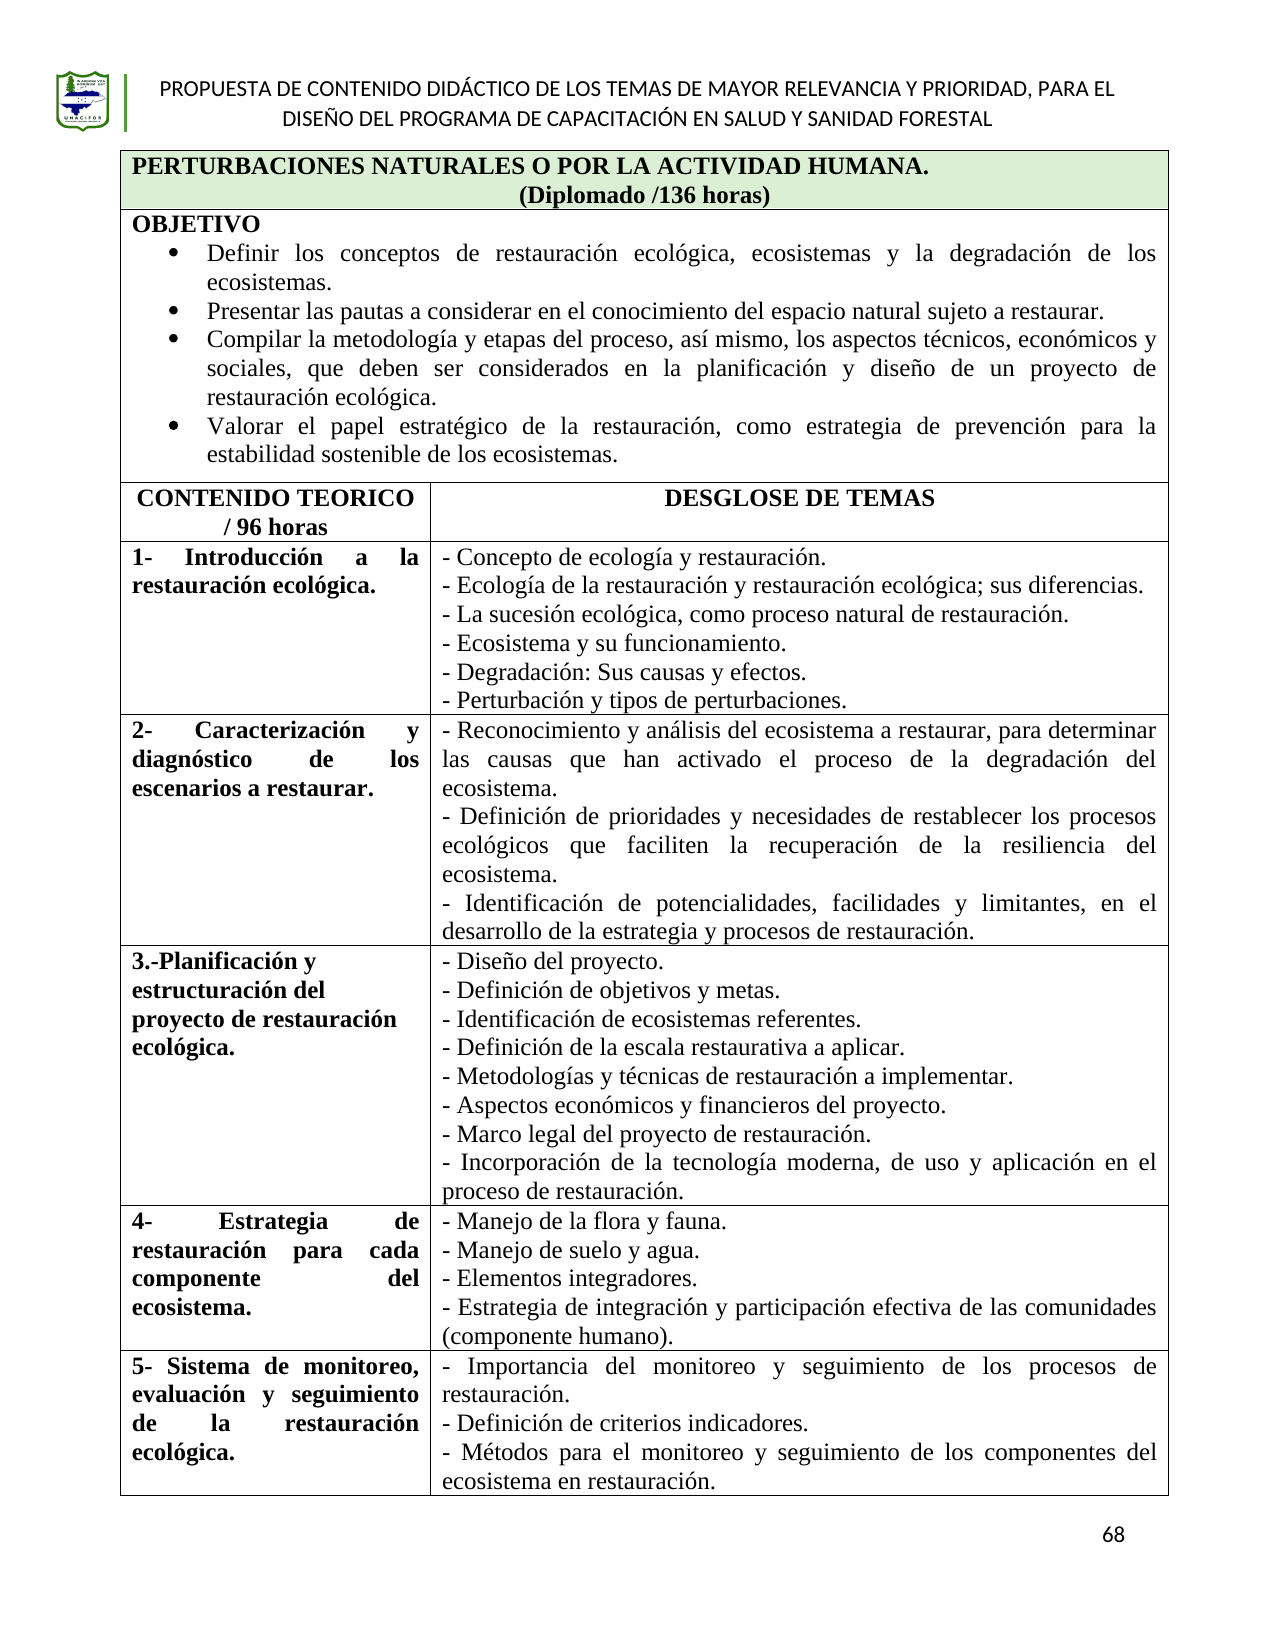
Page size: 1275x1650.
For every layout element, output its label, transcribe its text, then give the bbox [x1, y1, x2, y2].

table_cell - Concepto de ecología y restauración. - Ecología de la restauración y restauración ecológica; sus diferencias. - La sucesión ecológica, como proceso natural de restauración. - Ecosistema y su funcionamiento. - Degradación: Sus causas y efectos. - Perturbación y tipos de perturbaciones. [431, 542, 1168, 714]
table_cell - Manejo de la flora y fauna. - Manejo de suelo y agua. - Elementos integradores. - Estrategia de integración y participación efectiva de las comunidades (componente humano). [431, 1206, 1168, 1350]
table_cell 2- Caracterización y diagnóstico de los escenarios a restaurar. [121, 715, 430, 945]
table_header 8. RESTAURACIÓN ECOLÓGICA DE ECOSISTEMAS DEGRADADOS POR PERTURBACIONES NATURALES O POR LA ACTIVIDAD HUMANA. (Diplomado /136 horas) [121, 151, 1168, 208]
table_cell 3.-Planificación y estructuración del proyecto de restauración ecológica. [121, 946, 430, 1205]
table_cell OBJETIVO Definir los conceptos de restauración ecológica, ecosistemas y la degradación de los ecosistemas. Presentar las pautas a considerar en el conocimiento del espacio natural sujeto a restaurar. Compilar la metodología y etapas del proceso, así mismo, los aspectos técnicos, económicos y sociales, que deben ser considerados en la planificación y diseño de un proyecto de restauración ecológica. Valorar el papel estratégico de la restauración, como estrategia de prevención para la estabilidad sostenible de los ecosistemas. [121, 210, 1168, 482]
table_cell CONTENIDO TEORICO / 96 horas [121, 483, 430, 541]
picture [50, 70, 113, 134]
table_cell - Reconocimiento y análisis del ecosistema a restaurar, para determinar las causas que han activado el proceso de la degradación del ecosistema. - Definición de prioridades y necesidades de restablecer los procesos ecológicos que faciliten la recuperación de la resiliencia del ecosistema. - Identificación de potencialidades, facilidades y limitantes, en el desarrollo de la estrategia y procesos de restauración. [431, 715, 1168, 945]
table_cell 5- Sistema de monitoreo, evaluación y seguimiento de la restauración ecológica. [121, 1351, 430, 1494]
table_cell 1- Introducción a la restauración ecológica. [121, 542, 430, 714]
table_cell DESGLOSE DE TEMAS [431, 483, 1168, 541]
table_cell 4- Estrategia de restauración para cada componente del ecosistema. [121, 1206, 430, 1350]
table_cell - Diseño del proyecto. - Definición de objetivos y metas. - Identificación de ecosistemas referentes. - Definición de la escala restaurativa a aplicar. - Metodologías y técnicas de restauración a implementar. - Aspectos económicos y financieros del proyecto. - Marco legal del proyecto de restauración. - Incorporación de la tecnología moderna, de uso y aplicación en el proceso de restauración. [431, 946, 1168, 1205]
